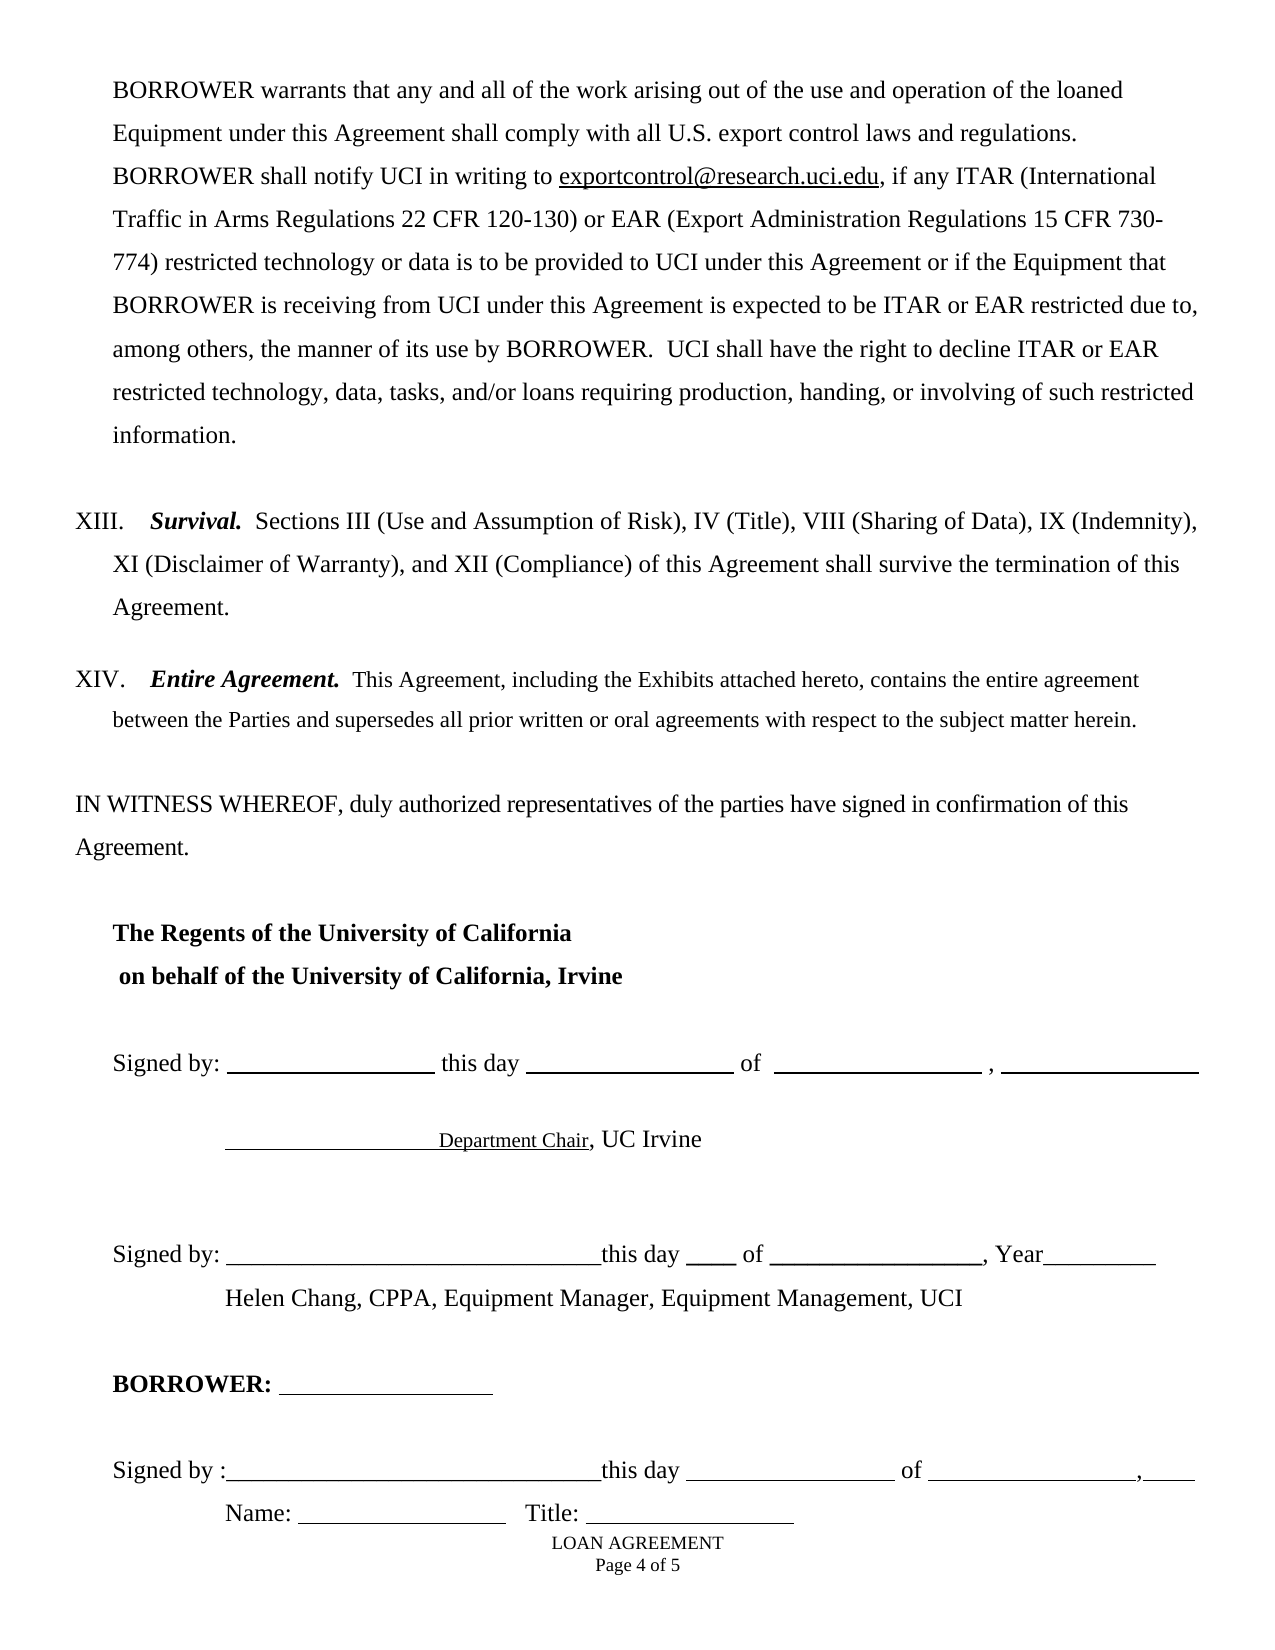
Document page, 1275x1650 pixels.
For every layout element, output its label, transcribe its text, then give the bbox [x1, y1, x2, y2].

list Entire Agreement. This Agreement, including the Exhibits attached hereto, contains the entire agreement between the Parties and supersedes all prior written or oral agreements with respect to the subject matter herein. [75, 664, 1200, 733]
text Signed by: this day of , [112, 1048, 1200, 1112]
text The Regents of the University of California [112, 918, 1200, 947]
text on behalf of the University of California, Irvine [112, 961, 1200, 990]
list BORROWER warrants that any and all of the work arising out of the use and operation of the loaned Equipment under this Agreement shall comply with all U.S. export control laws and regulations. BORROWER shall notify UCI in writing to exportcontrol@research.uci.edu, if any ITAR (International Traffic in Arms Regulations 22 CFR 120-130) or EAR (Export Administration Regulations 15 CFR 730-774) restricted technology or data is to be provided to UCI under this Agreement or if the Equipment that BORROWER is receiving from UCI under this Agreement is expected to be ITAR or EAR restricted due to, among others, the manner of its use by BORROWER. UCI shall have the right to decline ITAR or EAR restricted technology, data, tasks, and/or loans requiring production, handing, or involving of such restricted information. [112, 75, 1200, 449]
text IN WITNESS WHEREOF, duly authorized representatives of the parties have signed in confirmation of this Agreement. [75, 789, 1200, 861]
text Signed by: ______________________________this day ____ of _________________, Year_________ [112, 1239, 1200, 1268]
text Department Chair, UC Irvine [225, 1124, 1200, 1153]
text Signed by :______________________________this day of , [112, 1455, 1200, 1484]
text Helen Chang, CPPA, Equipment Manager, Equipment Management, UCI [225, 1283, 1200, 1311]
list Survival. Sections III (Use and Assumption of Risk), IV (Title), VIII (Sharing of Data), IX (Indemnity), XI (Disclaimer of Warranty), and XII (Compliance) of this Agreement shall survive the termination of this Agreement. [75, 506, 1200, 621]
text Name: Title: [225, 1498, 1200, 1527]
text BORROWER: [112, 1369, 1200, 1398]
